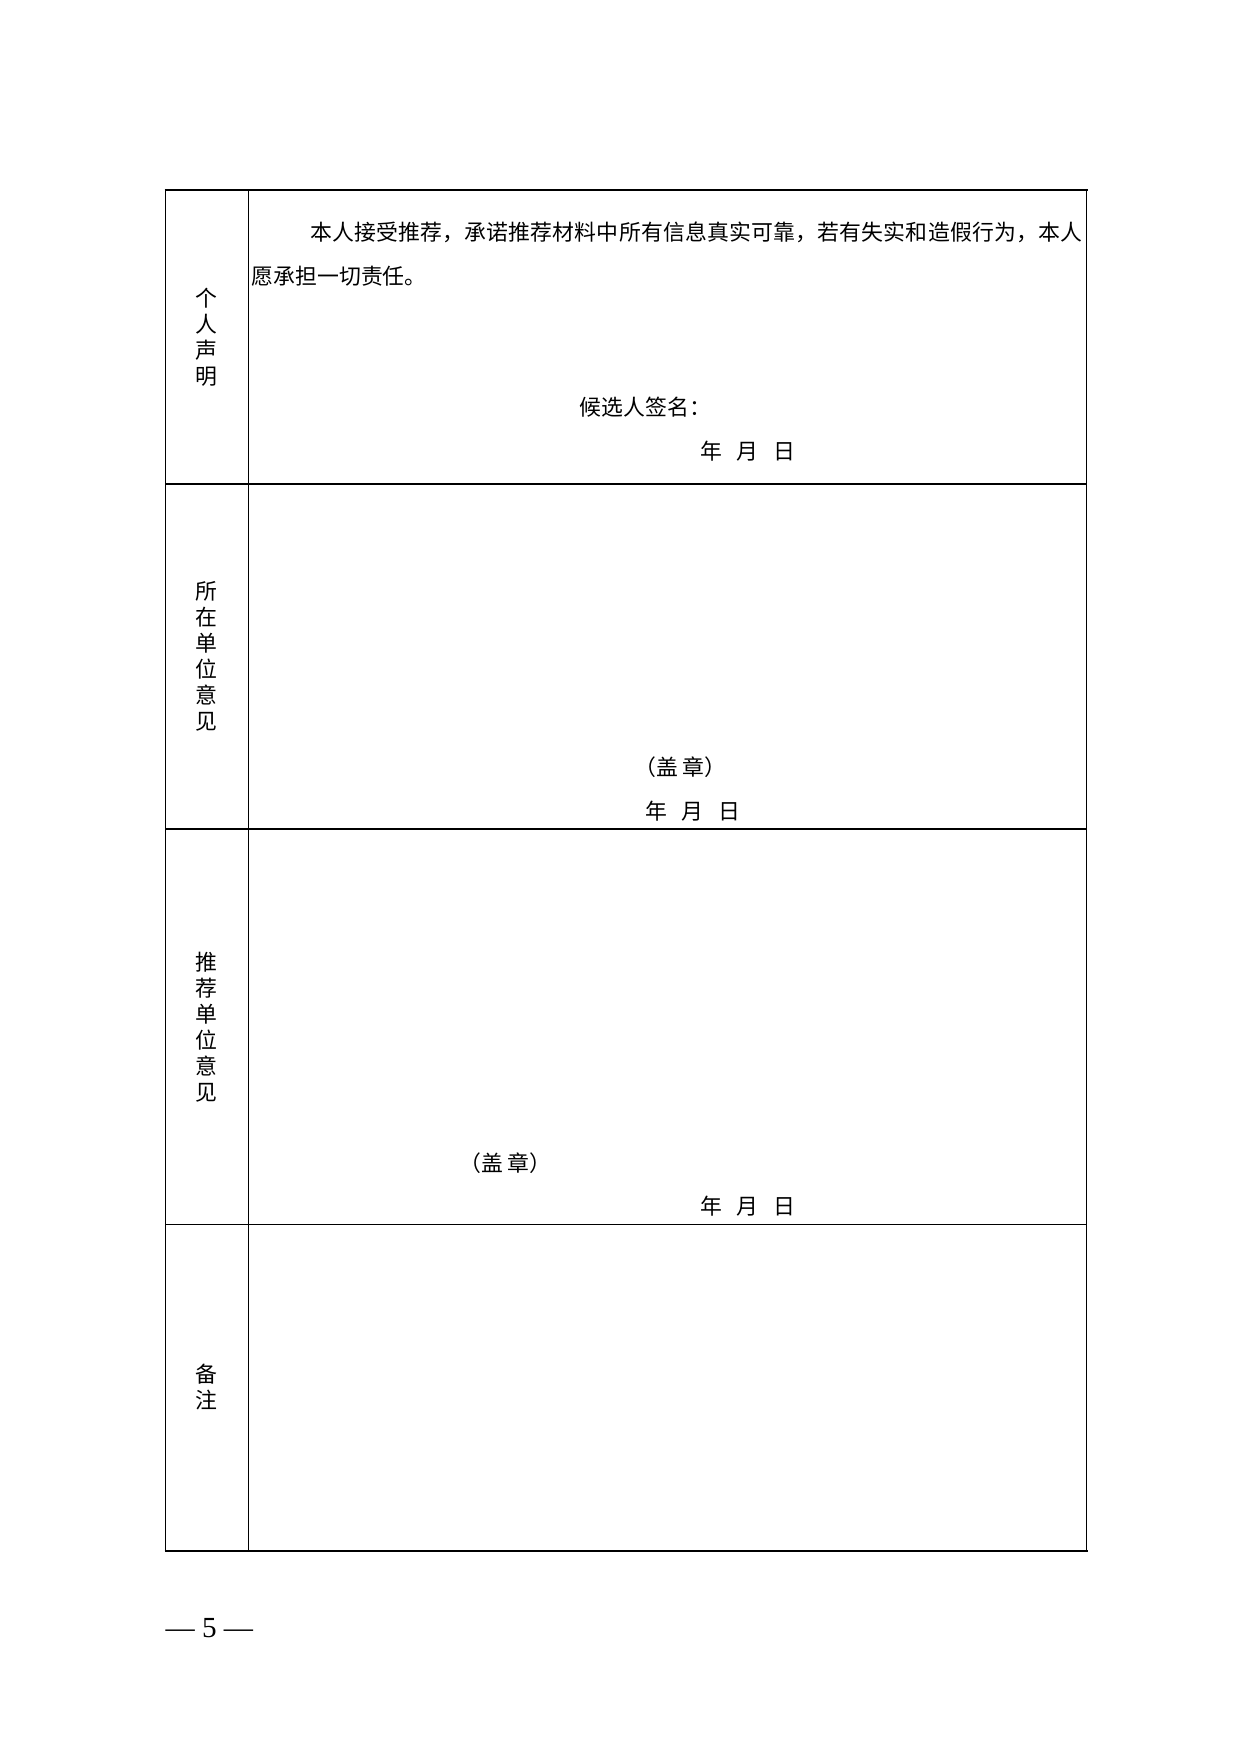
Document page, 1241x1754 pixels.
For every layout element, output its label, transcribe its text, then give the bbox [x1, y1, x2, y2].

table_header 本人接受推荐，承诺推荐材料中所有信息真实可靠，若有失实和造假行为，本人愿承担一切责任。 候选人签名： 年 月 日 [249, 191, 1086, 483]
table_header 个人声明 [166, 191, 248, 483]
table_cell （盖 章） 年 月 日 [249, 485, 1086, 828]
table_cell 推荐单位意见 [166, 830, 248, 1223]
table_cell 备注 [166, 1225, 248, 1550]
table_cell （盖 章） 年 月 日 [249, 830, 1086, 1223]
table_cell [249, 1225, 1086, 1550]
table_cell 所在单位意见 [166, 485, 248, 828]
